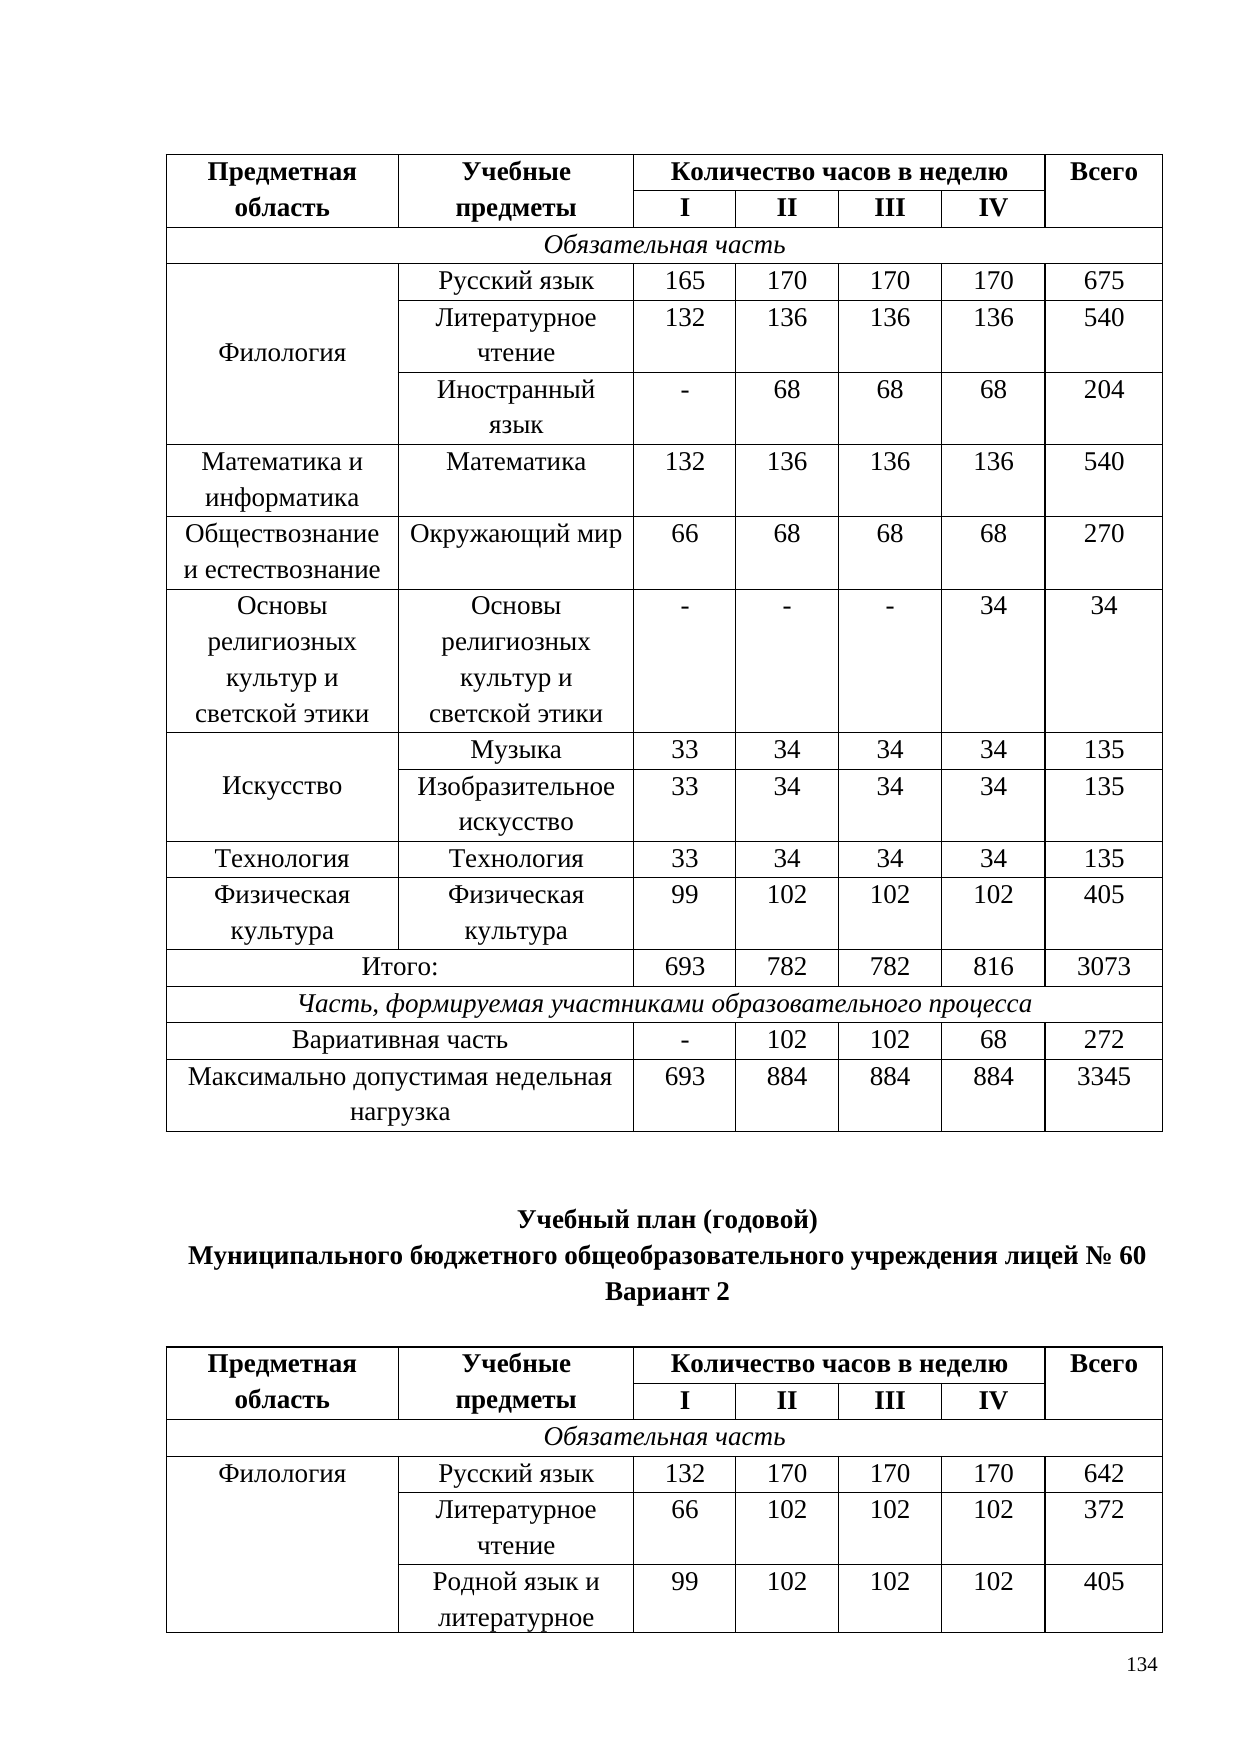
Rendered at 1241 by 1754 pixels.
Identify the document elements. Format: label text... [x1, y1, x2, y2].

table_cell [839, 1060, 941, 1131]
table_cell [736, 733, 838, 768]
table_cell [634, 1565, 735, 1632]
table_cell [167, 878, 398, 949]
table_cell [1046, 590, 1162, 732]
table_cell 68 [839, 373, 941, 444]
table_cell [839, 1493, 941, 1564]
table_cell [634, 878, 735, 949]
table_cell 68 [942, 517, 1044, 588]
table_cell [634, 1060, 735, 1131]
table_cell 68 [839, 517, 941, 588]
table_cell 68 [736, 373, 838, 444]
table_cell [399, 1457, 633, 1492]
table_cell Обязательная часть [167, 228, 1162, 263]
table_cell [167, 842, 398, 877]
table_cell 136 [839, 445, 941, 516]
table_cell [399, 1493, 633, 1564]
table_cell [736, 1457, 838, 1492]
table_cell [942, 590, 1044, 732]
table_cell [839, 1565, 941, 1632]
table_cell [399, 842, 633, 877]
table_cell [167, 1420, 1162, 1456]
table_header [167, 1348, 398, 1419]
table_header Учебные предметы [399, 155, 633, 227]
table_cell Иностранный язык [399, 373, 633, 444]
table_cell 132 [634, 301, 735, 372]
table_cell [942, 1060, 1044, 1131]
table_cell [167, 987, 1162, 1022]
table_cell III [839, 191, 941, 227]
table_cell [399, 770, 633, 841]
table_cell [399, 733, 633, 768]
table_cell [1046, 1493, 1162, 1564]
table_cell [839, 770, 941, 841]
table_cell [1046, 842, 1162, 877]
table_cell 136 [839, 301, 941, 372]
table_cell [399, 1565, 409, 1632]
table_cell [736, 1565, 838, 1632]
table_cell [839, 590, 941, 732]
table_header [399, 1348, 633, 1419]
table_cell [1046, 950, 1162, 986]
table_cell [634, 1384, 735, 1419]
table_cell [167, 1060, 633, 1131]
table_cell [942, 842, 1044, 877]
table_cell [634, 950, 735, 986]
text Учебный план (годовой) [177, 1203, 1157, 1234]
table_cell - [634, 590, 735, 732]
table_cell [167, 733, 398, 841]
table_cell 170 [839, 264, 941, 300]
table_cell 170 [736, 264, 838, 300]
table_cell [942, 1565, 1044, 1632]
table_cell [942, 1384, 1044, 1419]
text Муниципального бюджетного общеобразовательного учреждения лицей № 60 [177, 1239, 1157, 1270]
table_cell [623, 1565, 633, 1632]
text Вариант 2 [177, 1275, 1157, 1306]
table_cell 204 [1046, 373, 1162, 444]
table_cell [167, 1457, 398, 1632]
table_cell Литературное чтение [399, 301, 633, 372]
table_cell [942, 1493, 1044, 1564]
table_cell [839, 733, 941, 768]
table_cell 136 [942, 301, 1044, 372]
table_cell 136 [736, 301, 838, 372]
table_cell 170 [942, 264, 1044, 300]
table_cell Окружающий мир [399, 517, 633, 588]
table_header Количество часов в неделю [634, 155, 1044, 190]
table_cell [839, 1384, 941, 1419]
table_cell 165 [634, 264, 735, 300]
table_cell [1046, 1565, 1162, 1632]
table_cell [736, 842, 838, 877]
table_cell Математика [399, 445, 633, 516]
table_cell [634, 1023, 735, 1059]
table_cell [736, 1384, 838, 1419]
table_cell 270 [1046, 517, 1162, 588]
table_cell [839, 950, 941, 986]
table_cell 66 [634, 517, 735, 588]
table_cell Русский язык [399, 264, 633, 300]
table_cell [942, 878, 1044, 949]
table_cell - [634, 373, 735, 444]
table_cell Основы религиозных культур и светской этики [399, 590, 633, 732]
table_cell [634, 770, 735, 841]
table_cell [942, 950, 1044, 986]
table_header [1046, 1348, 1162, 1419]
table_cell 540 [1046, 445, 1162, 516]
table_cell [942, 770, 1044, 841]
table_cell 540 [1046, 301, 1162, 372]
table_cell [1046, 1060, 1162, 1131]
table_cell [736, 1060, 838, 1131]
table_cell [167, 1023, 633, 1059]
table_cell 136 [942, 445, 1044, 516]
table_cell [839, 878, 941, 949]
table_cell I [634, 191, 735, 227]
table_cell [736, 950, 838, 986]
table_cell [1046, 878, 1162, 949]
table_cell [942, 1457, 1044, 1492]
table_cell 68 [736, 517, 838, 588]
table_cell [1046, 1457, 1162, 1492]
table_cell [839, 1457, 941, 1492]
table_cell Основы религиозных культур и светской этики [167, 590, 398, 732]
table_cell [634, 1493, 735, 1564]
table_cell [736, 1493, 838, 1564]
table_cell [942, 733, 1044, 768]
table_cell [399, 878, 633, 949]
table_cell Обществознание и естествознание [167, 517, 398, 588]
table_cell 68 [942, 373, 1044, 444]
table_header Предметная область [167, 155, 398, 227]
table_cell Математика и информатика [167, 445, 398, 516]
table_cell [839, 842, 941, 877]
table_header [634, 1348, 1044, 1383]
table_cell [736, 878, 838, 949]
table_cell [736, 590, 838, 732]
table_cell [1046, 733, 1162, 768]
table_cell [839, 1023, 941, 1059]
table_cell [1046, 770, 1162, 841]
table_cell 136 [736, 445, 838, 516]
table_header Всего [1046, 155, 1162, 227]
table_cell II [736, 191, 838, 227]
table_cell IV [942, 191, 1044, 227]
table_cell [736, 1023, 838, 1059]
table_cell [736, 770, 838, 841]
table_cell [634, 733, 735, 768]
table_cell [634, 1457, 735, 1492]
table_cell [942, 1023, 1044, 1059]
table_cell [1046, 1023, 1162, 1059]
table_cell 675 [1046, 264, 1162, 300]
table_cell 132 [634, 445, 735, 516]
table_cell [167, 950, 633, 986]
table_cell Филология [167, 264, 398, 444]
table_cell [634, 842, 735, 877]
